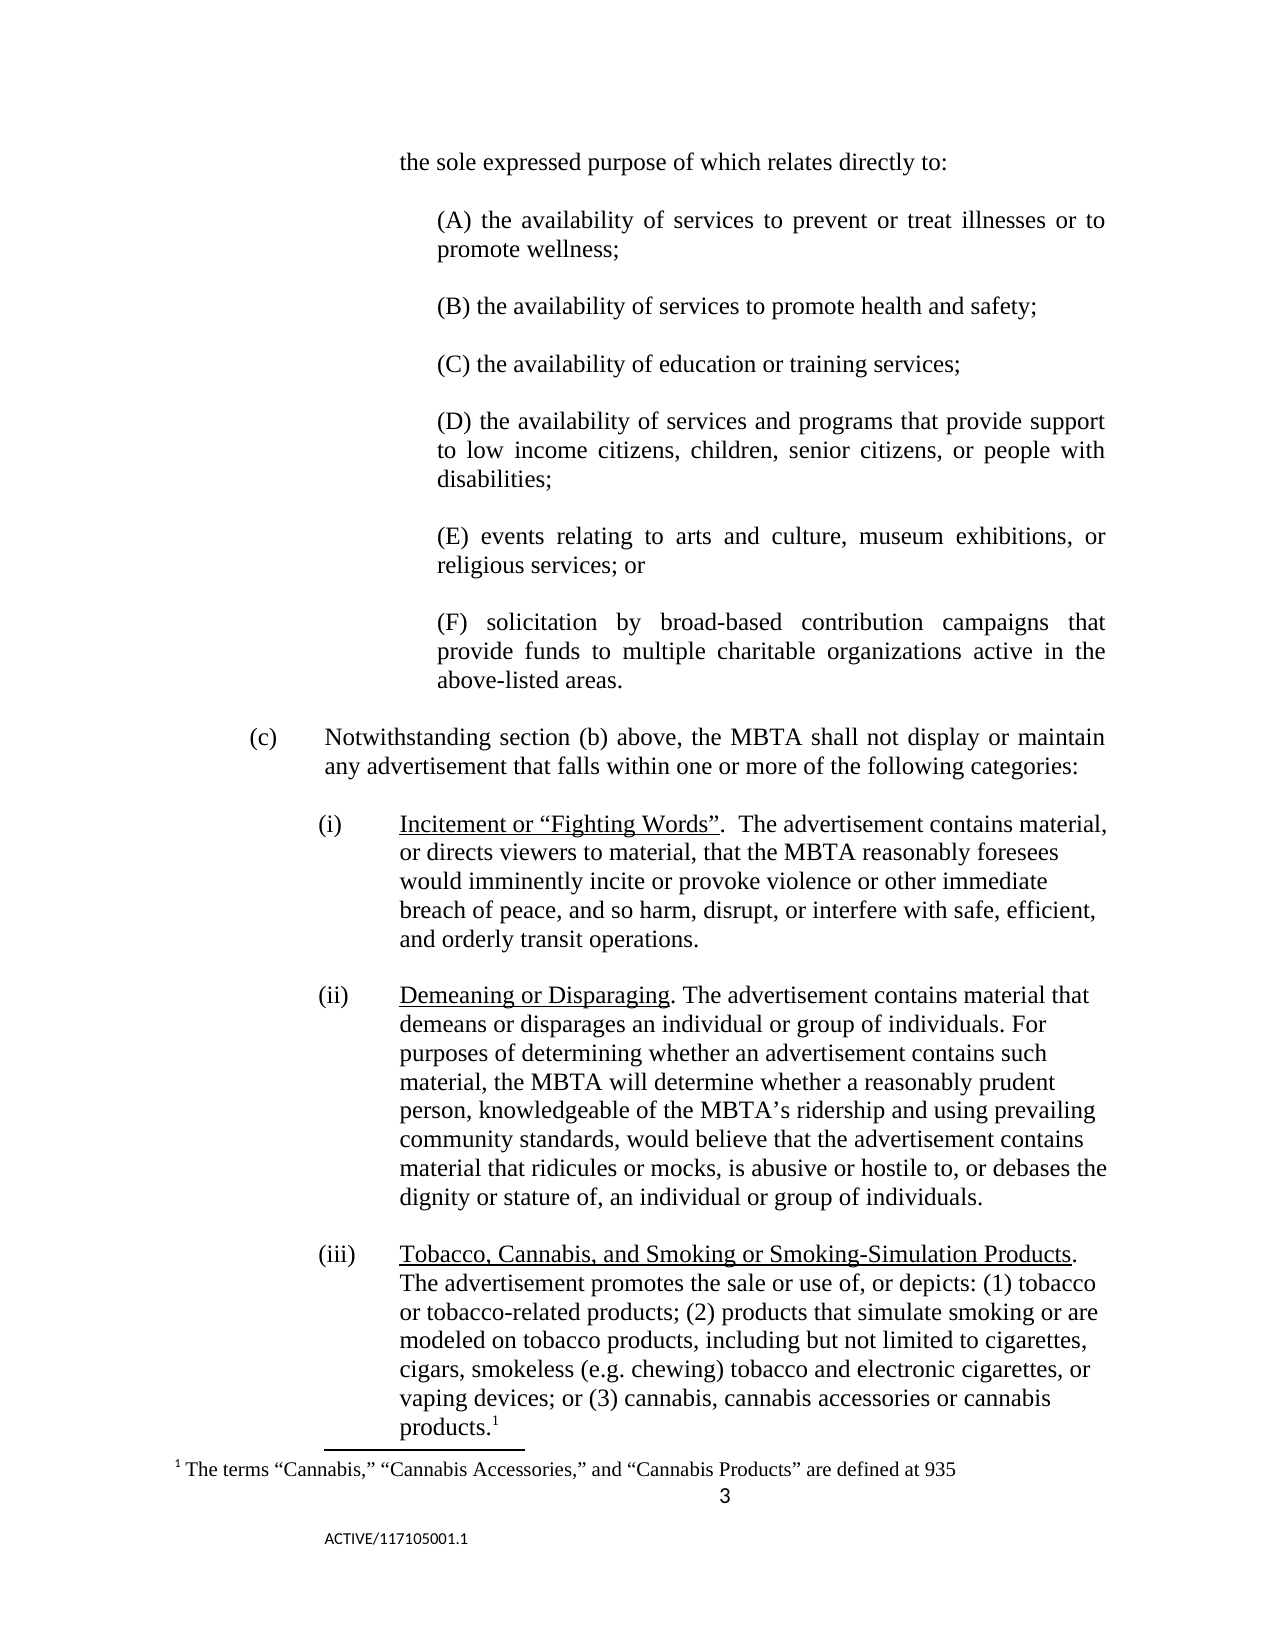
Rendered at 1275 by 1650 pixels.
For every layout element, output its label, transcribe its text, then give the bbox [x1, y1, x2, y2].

text (A) the availability of services to prevent or treat illnesses or to promote wellness; [437, 205, 1106, 262]
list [318, 1239, 1108, 1441]
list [324, 147, 1106, 176]
text (C) the availability of education or training services; [362, 349, 1106, 377]
list Incitement or “Fighting Words”. The advertisement contains material, or directs viewers to material, that the MBTA reasonably foresees would imminently incite or provoke violence or other immediate breach of peace, and so harm, disrupt, or interfere with safe, efficient, and orderly transit operations. [318, 809, 1108, 981]
text (B) the availability of services to promote health and safety; [362, 291, 1106, 320]
text (D) the availability of services and programs that provide support to low income citizens, children, senior citizens, or people with disabilities; [437, 406, 1106, 492]
list Demeaning or Disparaging. The advertisement contains material that demeans or disparages an individual or group of individuals. For purposes of determining whether an advertisement contains such material, the MBTA will determine whether a reasonably prudent person, knowledgeable of the MBTA’s ridership and using prevailing community standards, would believe that the advertisement contains material that ridicules or mocks, is abusive or hostile to, or debases the dignity or stature of, an individual or group of individuals. [318, 981, 1108, 1211]
text (E) events relating to arts and culture, museum exhibitions, or religious services; or [437, 521, 1106, 579]
text (F) solicitation by broad-based contribution campaigns that provide funds to multiple charitable organizations active in the above-listed areas. [437, 607, 1106, 694]
list Notwithstanding section (b) above, the MBTA shall not display or maintain any advertisement that falls within one or more of the following categories: [249, 722, 1106, 780]
